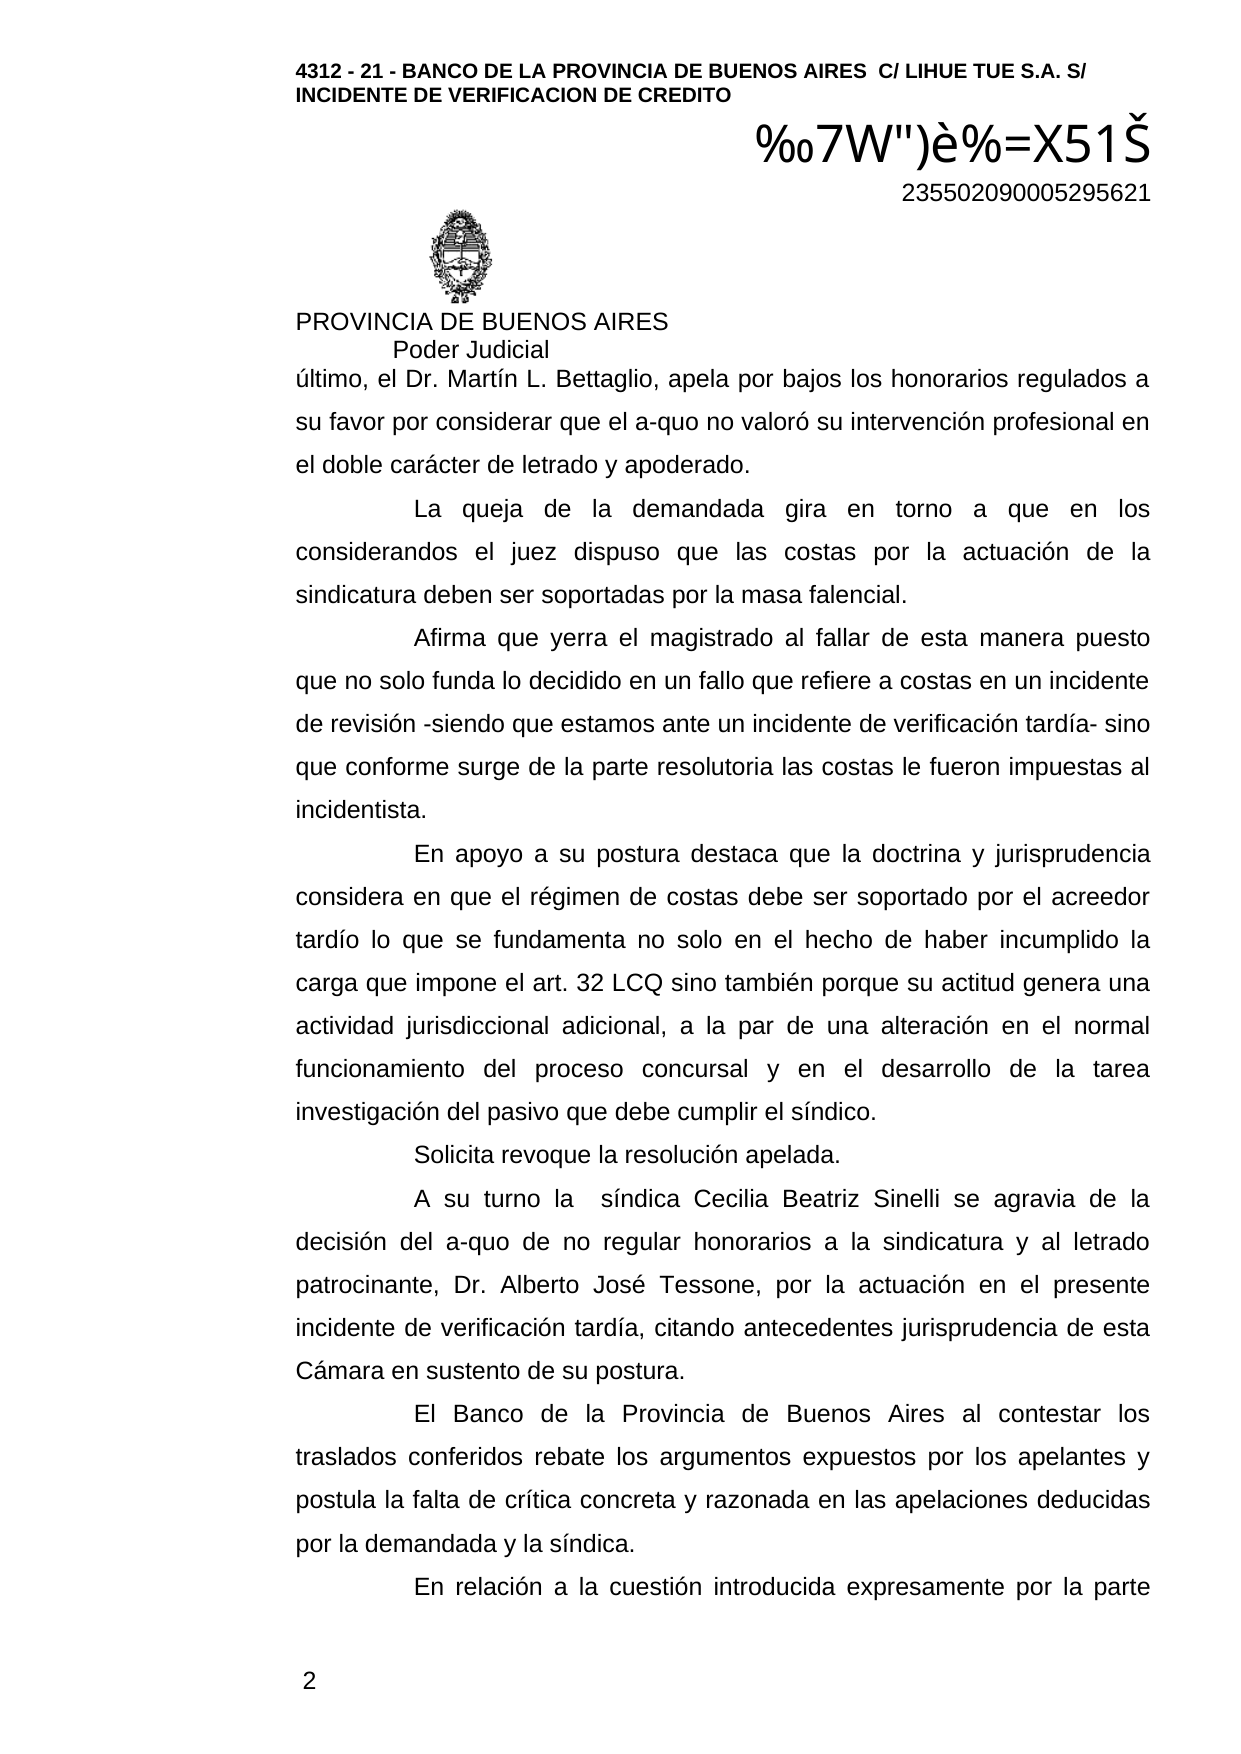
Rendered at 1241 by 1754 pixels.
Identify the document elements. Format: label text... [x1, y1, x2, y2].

text Solicita revoque la resolución apelada. [295, 1140, 1152, 1169]
text Afirma que yerra el magistrado al fallar de esta manera puesto que no solo funda lo decidido en un fallo que refiere a costas en un incidente de revisión -siendo que estamos ante un incidente de verificación tardía- sino que conforme surge de la parte resolutoria las costas le fueron impuestas al incidentista. [295, 623, 1152, 824]
text El Banco de la Provincia de Buenos Aires al contestar los traslados conferidos rebate los argumentos expuestos por los apelantes y postula la falta de crítica concreta y razonada en las apelaciones deducidas por la demandada y la síndica. [295, 1399, 1152, 1557]
text La queja de la demandada gira en torno a que en los considerandos el juez dispuso que las costas por la actuación de la sindicatura deben ser soportadas por la masa falencial. [295, 493, 1152, 608]
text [295, 364, 1152, 479]
text A su turno la síndica Cecilia Beatriz Sinelli se agravia de la decisión del a-quo de no regular honorarios a la sindicatura y al letrado patrocinante, Dr. Alberto José Tessone, por la actuación en el presente incidente de verificación tardía, citando antecedentes jurisprudencia de esta Cámara en sustento de su postura. [295, 1183, 1152, 1385]
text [295, 1572, 1152, 1600]
text En apoyo a su postura destaca que la doctrina y jurisprudencia considera en que el régimen de costas debe ser soportado por el acreedor tardío lo que se fundamenta no solo en el hecho de haber incumplido la carga que impone el art. 32 LCQ sino también porque su actitud genera una actividad jurisdiccional adicional, a la par de una alteración en el normal funcionamiento del proceso concursal y en el desarrollo de la tarea investigación del pasivo que debe cumplir el síndico. [295, 838, 1152, 1126]
